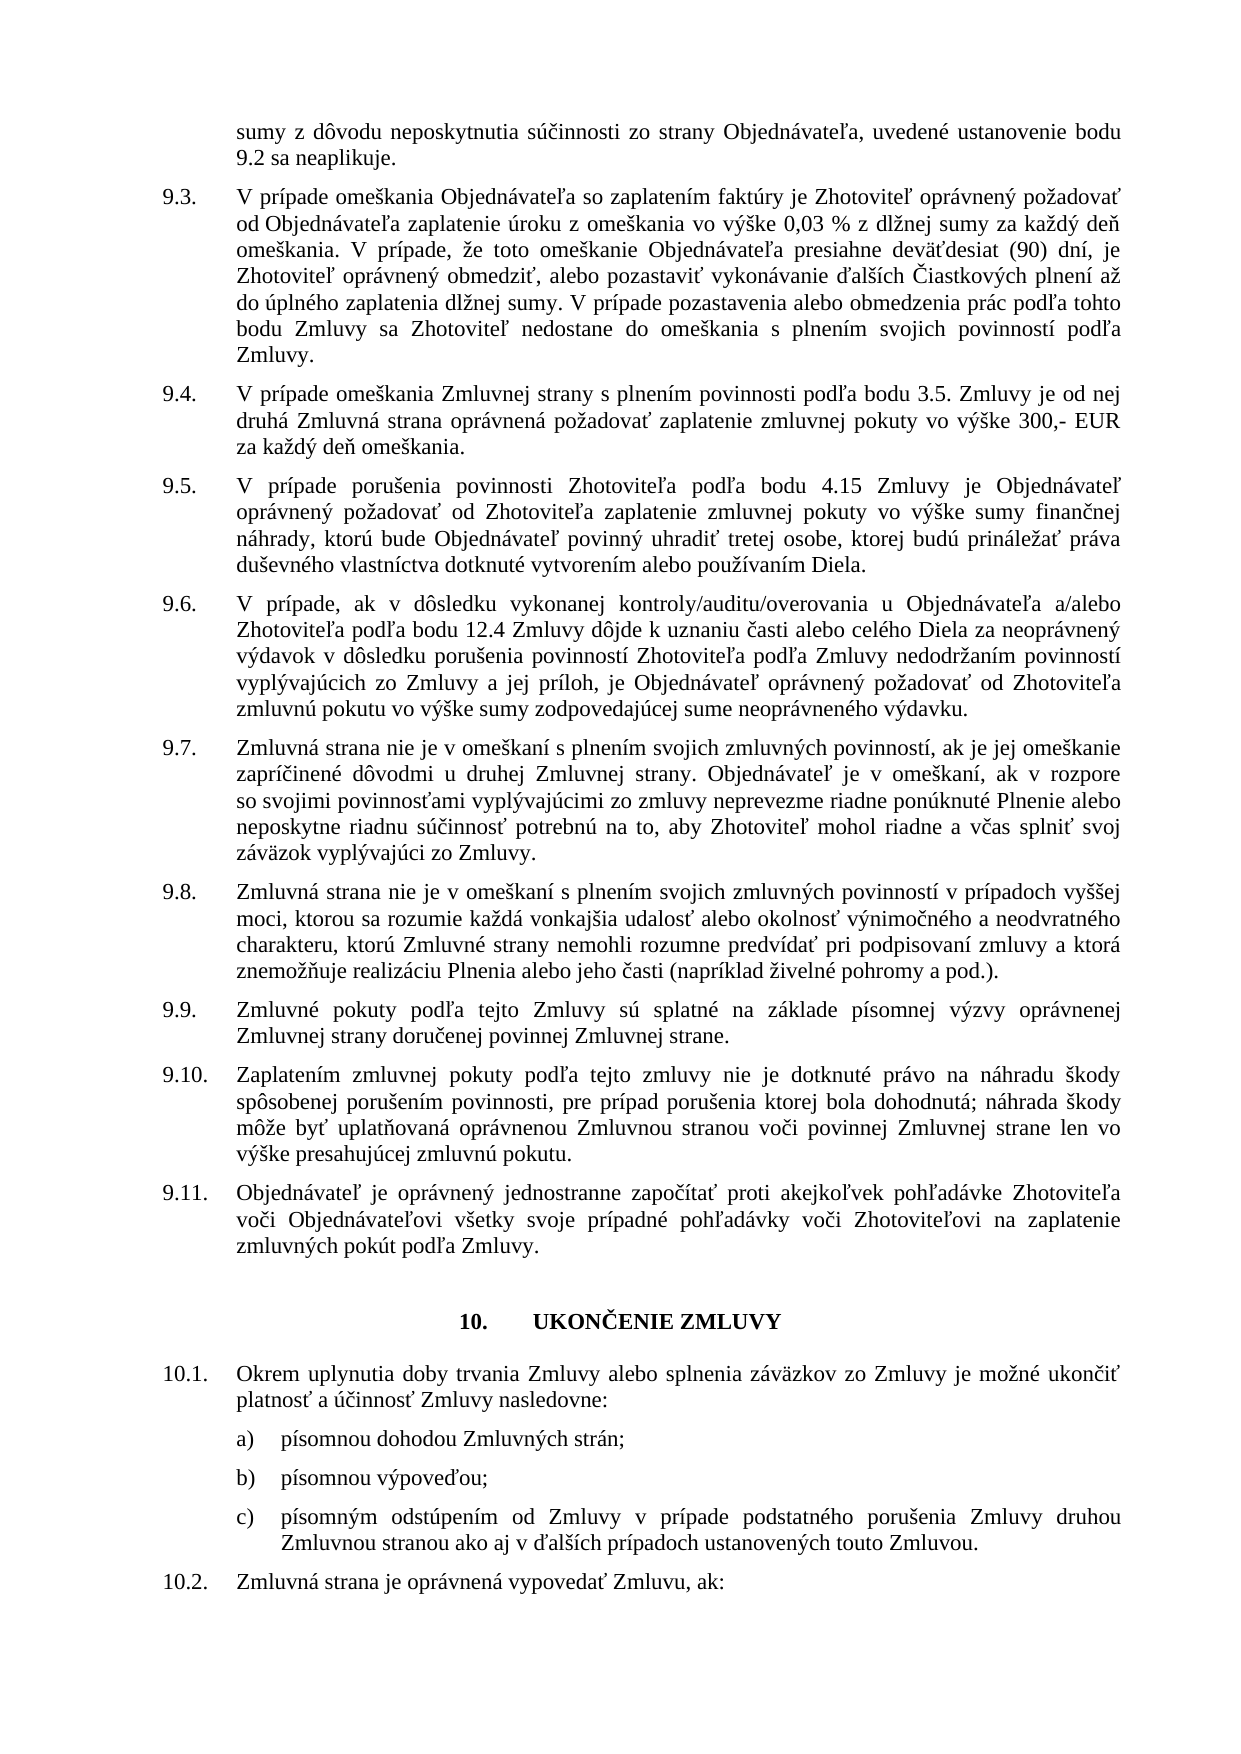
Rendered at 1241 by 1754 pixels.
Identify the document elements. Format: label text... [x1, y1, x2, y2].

list Okrem uplynutia doby trvania Zmluvy alebo splnenia záväzkov zo Zmluvy je možné ukončiť platnosť a účinnosť Zmluvy nasledovne: [162, 1360, 1122, 1412]
list V prípade, ak v dôsledku vykonanej kontroly/auditu/overovania u Objednávateľa a/alebo Zhotoviteľa podľa bodu 12.4 Zmluvy dôjde k uznaniu časti alebo celého Diela za neoprávnený výdavok v dôsledku porušenia povinností Zhotoviteľa podľa Zmluvy nedodržaním povinností vyplývajúcich zo Zmluvy a jej príloh, je Objednávateľ oprávnený požadovať od Zhotoviteľa zmluvnú pokutu vo výške sumy zodpovedajúcej sume neoprávneného výdavku. [162, 590, 1122, 722]
list Zaplatením zmluvnej pokuty podľa tejto zmluvy nie je dotknuté právo na náhradu škody spôsobenej porušením povinnosti, pre prípad porušenia ktorej bola dohodnutá; náhrada škody môže byť uplatňovaná oprávnenou Zmluvnou stranou voči povinnej Zmluvnej strane len vo výške presahujúcej zmluvnú pokutu. [162, 1061, 1122, 1167]
list V prípade omeškania Objednávateľa so zaplatením faktúry je Zhotoviteľ oprávnený požadovať od Objednávateľa zaplatenie úroku z omeškania vo výške 0,03 % z dlžnej sumy za každý deň omeškania. V prípade, že toto omeškanie Objednávateľa presiahne deväťdesiat (90) dní, je Zhotoviteľ oprávnený obmedziť, alebo pozastaviť vykonávanie ďalších Čiastkových plnení až do úplného zaplatenia dlžnej sumy. V prípade pozastavenia alebo obmedzenia prác podľa tohto bodu Zmluvy sa Zhotoviteľ nedostane do omeškania s plnením svojich povinností podľa Zmluvy. [162, 183, 1122, 368]
list V prípade porušenia povinnosti Zhotoviteľa podľa bodu 4.15 Zmluvy je Objednávateľ oprávnený požadovať od Zhotoviteľa zaplatenie zmluvnej pokuty vo výške sumy finančnej náhrady, ktorú bude Objednávateľ povinný uhradiť tretej osobe, ktorej budú prináležať práva duševného vlastníctva dotknuté vytvorením alebo používaním Diela. [162, 472, 1122, 577]
list Zmluvné pokuty podľa tejto Zmluvy sú splatné na základe písomnej výzvy oprávnenej Zmluvnej strany doručenej povinnej Zmluvnej strane. [162, 996, 1122, 1049]
list písomným odstúpením od Zmluvy v prípade podstatného porušenia Zmluvy druhou Zmluvnou stranou ako aj v ďalších prípadoch ustanovených touto Zmluvou. [236, 1503, 1122, 1555]
list UKONČENIE ZMLUVY [118, 1308, 1122, 1335]
list písomnou dohodou Zmluvných strán; [236, 1425, 1122, 1451]
list V prípade omeškania Zmluvnej strany s plnením povinnosti podľa bodu 3.5. Zmluvy je od nej druhá Zmluvná strana oprávnená požadovať zaplatenie zmluvnej pokuty vo výške 300,- EUR za každý deň omeškania. [162, 380, 1122, 459]
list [162, 118, 1122, 171]
list Zmluvná strana nie je v omeškaní s plnením svojich zmluvných povinností, ak je jej omeškanie zapríčinené dôvodmi u druhej Zmluvnej strany. Objednávateľ je v omeškaní, ak v rozpore so svojimi povinnosťami vyplývajúcimi zo zmluvy neprevezme riadne ponúknuté Plnenie alebo neposkytne riadnu súčinnosť potrebnú na to, aby Zhotoviteľ mohol riadne a včas splniť svoj záväzok vyplývajúci zo Zmluvy. [162, 734, 1122, 866]
list Objednávateľ je oprávnený jednostranne započítať proti akejkoľvek pohľadávke Zhotoviteľa voči Objednávateľovi všetky svoje prípadné pohľadávky voči Zhotoviteľovi na zaplatenie zmluvných pokút podľa Zmluvy. [162, 1179, 1122, 1258]
list Zmluvná strana je oprávnená vypovedať Zmluvu, ak: [162, 1568, 1122, 1594]
list písomnou výpoveďou; [236, 1464, 1122, 1490]
list Zmluvná strana nie je v omeškaní s plnením svojich zmluvných povinností v prípadoch vyššej moci, ktorou sa rozumie každá vonkajšia udalosť alebo okolnosť výnimočného a neodvratného charakteru, ktorú Zmluvné strany nemohli rozumne predvídať pri podpisovaní zmluvy a ktorá znemožňuje realizáciu Plnenia alebo jeho časti (napríklad živelné pohromy a pod.). [162, 878, 1122, 984]
